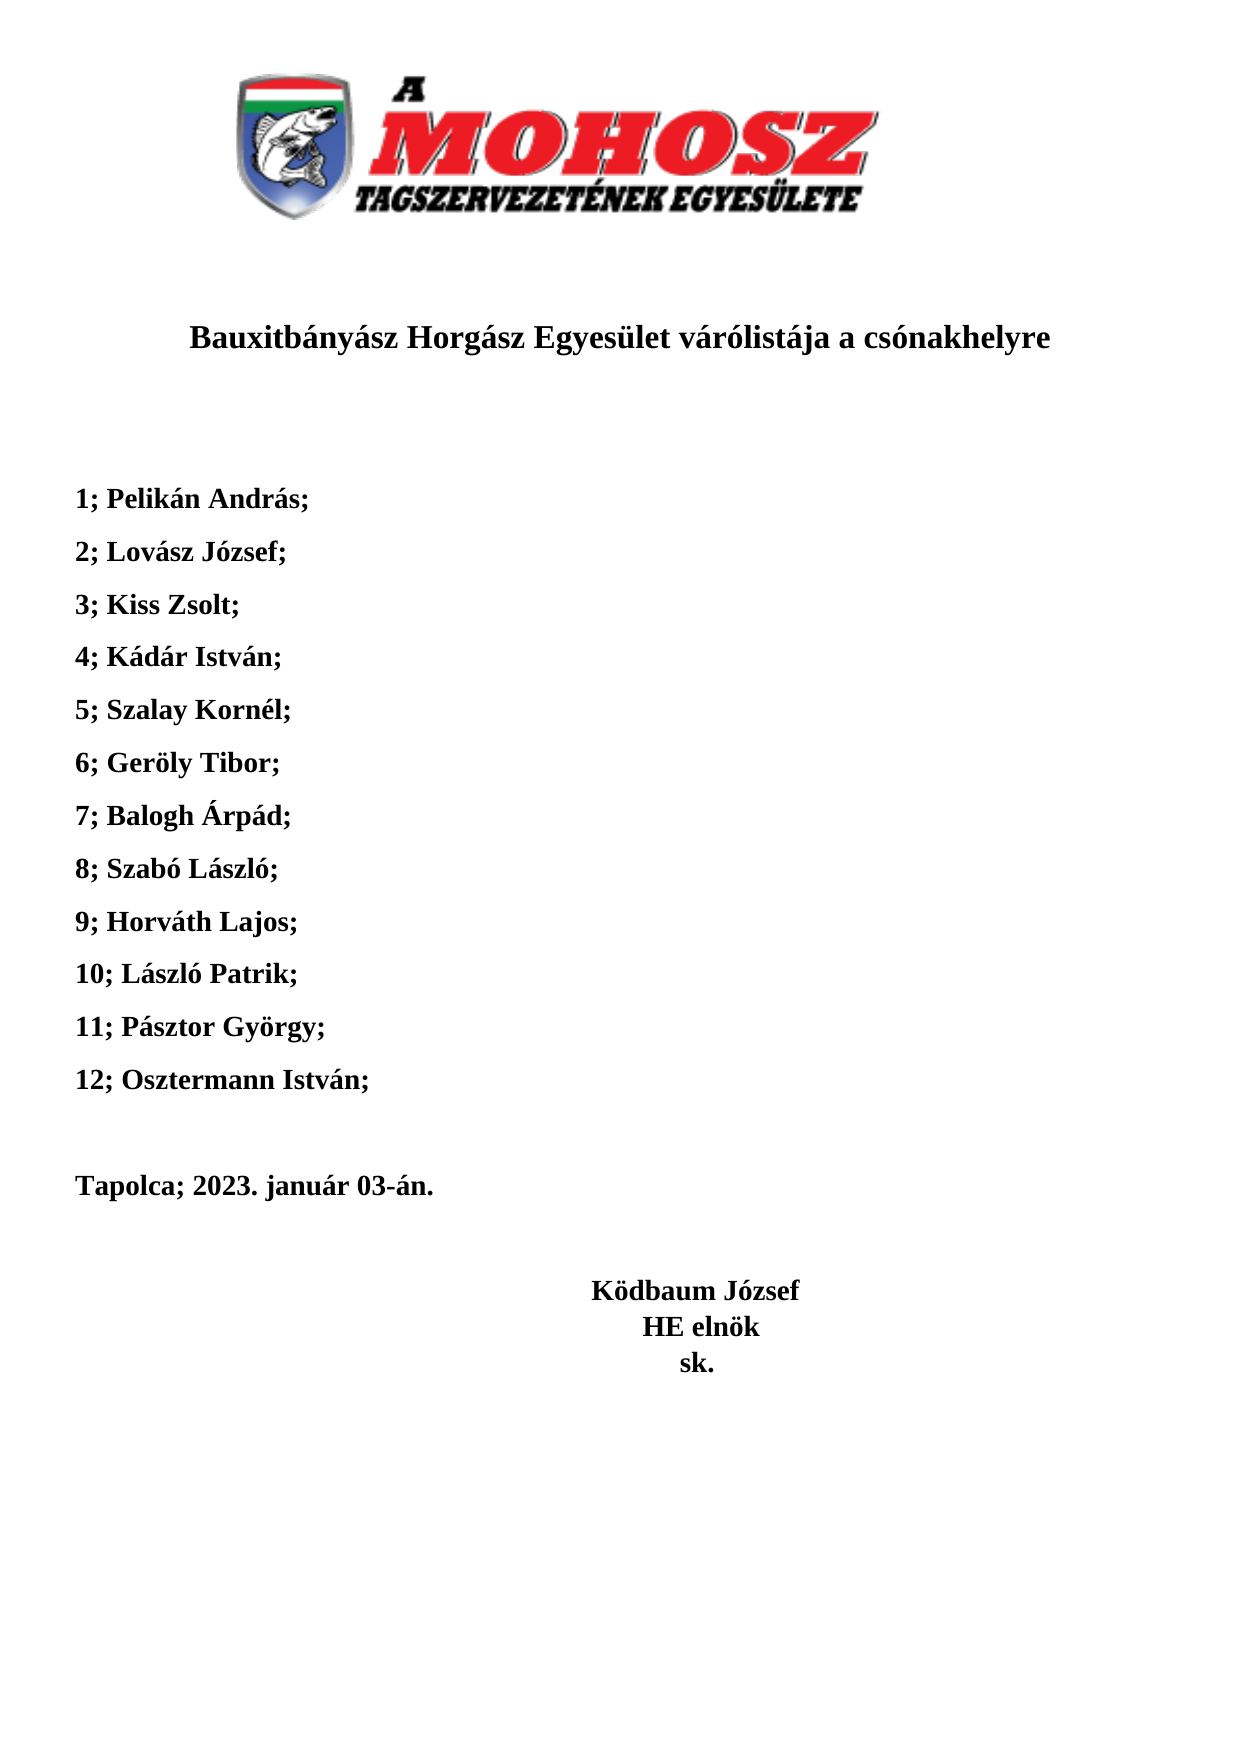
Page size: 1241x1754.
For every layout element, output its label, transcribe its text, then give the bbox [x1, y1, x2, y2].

text 11; Pásztor György; [75, 1009, 1165, 1043]
text HE elnök [75, 1309, 1165, 1343]
text 2; Lovász József; [75, 534, 1165, 567]
text 4; Kádár István; [75, 639, 1165, 673]
text 5; Szalay Kornél; [75, 692, 1165, 726]
text 7; Balogh Árpád; [75, 798, 1165, 832]
text 9; Horváth Lajos; [75, 904, 1165, 937]
text 10; László Patrik; [75, 956, 1165, 990]
text 6; Geröly Tibor; [75, 745, 1165, 779]
text Tapolca; 2023. január 03-án. [75, 1168, 1165, 1201]
text Ködbaum József [75, 1273, 1165, 1307]
text Bauxitbányász Horgász Egyesület várólistája a csónakhelyre [75, 317, 1165, 356]
text 3; Kiss Zsolt; [75, 587, 1165, 620]
picture [236, 73, 881, 220]
text 8; Szabó László; [75, 851, 1165, 884]
text 12; Osztermann István; [75, 1062, 1165, 1096]
text 1; Pelikán András; [75, 481, 1165, 515]
text sk. [75, 1346, 1165, 1379]
